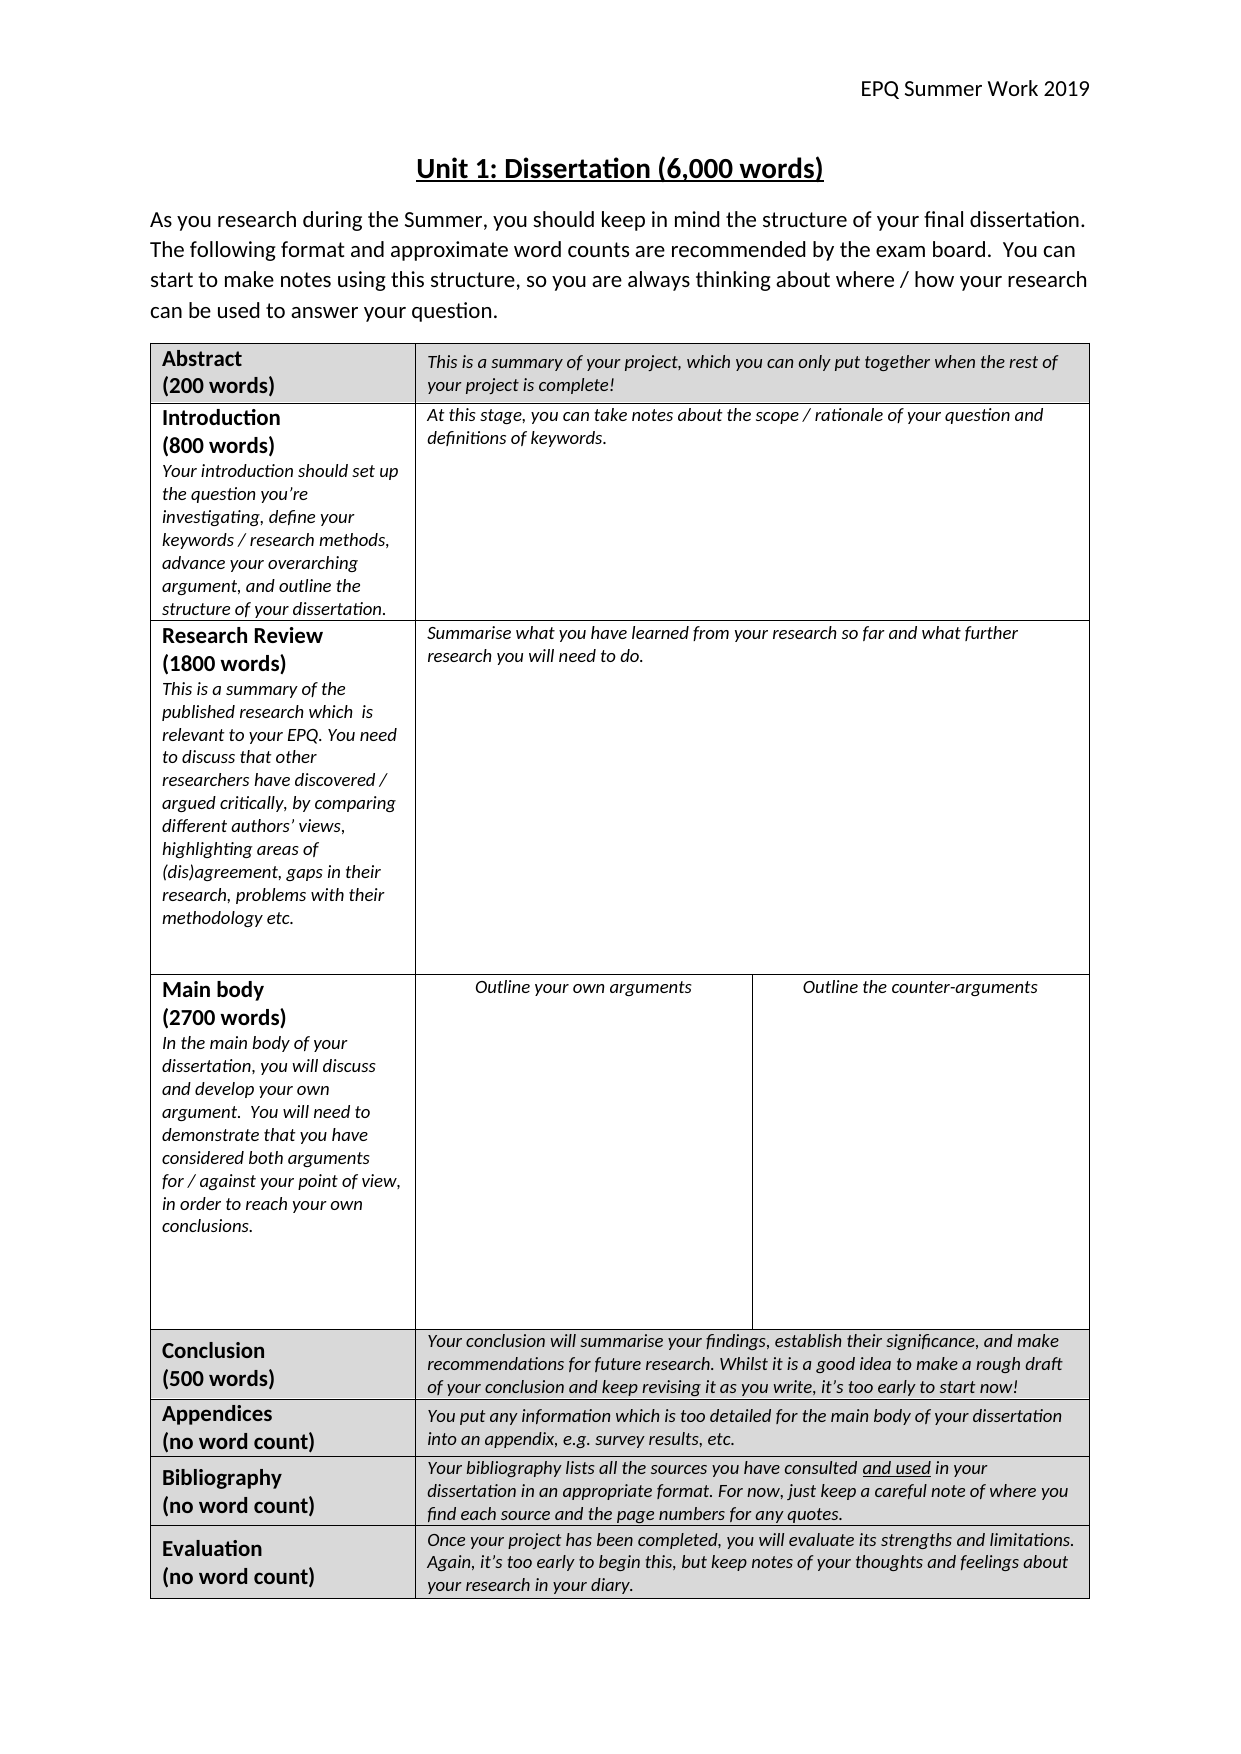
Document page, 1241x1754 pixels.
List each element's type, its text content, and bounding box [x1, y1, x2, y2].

table_cell Main body (2700 words) In the main body of your dissertation, you will discuss and develop your own argument. You will need to demonstrate that you have considered both arguments for / against your point of view, in order to reach your own conclusions. [151, 975, 415, 1329]
table_cell At this stage, you can take notes about the scope / rationale of your question and definitions of keywords. [416, 404, 1089, 620]
text Unit 1: Dissertation (6,000 words) [150, 150, 1090, 186]
table_cell Your conclusion will summarise your findings, establish their significance, and make recommendations for future research. Whilst it is a good idea to make a rough draft of your conclusion and keep revising it as you write, it’s too early to start now! [416, 1330, 1089, 1398]
table_cell Bibliography (no word count) [151, 1457, 415, 1525]
table_cell Outline the counter-arguments [753, 975, 1089, 1329]
table_header This is a summary of your project, which you can only put together when the rest of your project is complete! [416, 344, 1089, 402]
table_cell Your bibliography lists all the sources you have consulted and used in your dissertation in an appropriate format. For now, just keep a careful note of where you find each source and the page numbers for any quotes. [416, 1457, 1089, 1525]
table_cell Outline your own arguments [416, 975, 752, 1329]
table_cell Summarise what you have learned from your research so far and what further research you will need to do. [416, 621, 1089, 974]
table_header Abstract (200 words) [151, 344, 415, 402]
table_cell Research Review (1800 words) This is a summary of the published research which is relevant to your EPQ. You need to discuss that other researchers have discovered / argued critically, by comparing different authors’ views, highlighting areas of (dis)agreement, gaps in their research, problems with their methodology etc. [151, 621, 415, 974]
table_cell Introduction (800 words) Your introduction should set up the question you’re investigating, define your keywords / research methods, advance your overarching argument, and outline the structure of your dissertation. [151, 404, 415, 620]
table_cell Appendices (no word count) [151, 1400, 415, 1456]
table_cell You put any information which is too detailed for the main body of your dissertation into an appendix, e.g. survey results, etc. [416, 1400, 1089, 1456]
table_cell Once your project has been completed, you will evaluate its strengths and limitations. Again, it’s too early to begin this, but keep notes of your thoughts and feelings about your research in your diary. [416, 1526, 1089, 1598]
table_cell Evaluation (no word count) [151, 1526, 415, 1598]
text As you research during the Summer, you should keep in mind the structure of your final dissertation. The following format and approximate word counts are recommended by the exam board. You can start to make notes using this structure, so you are always thinking about where / how your research can be used to answer your question. [150, 205, 1090, 324]
table_cell Conclusion (500 words) [151, 1330, 415, 1398]
